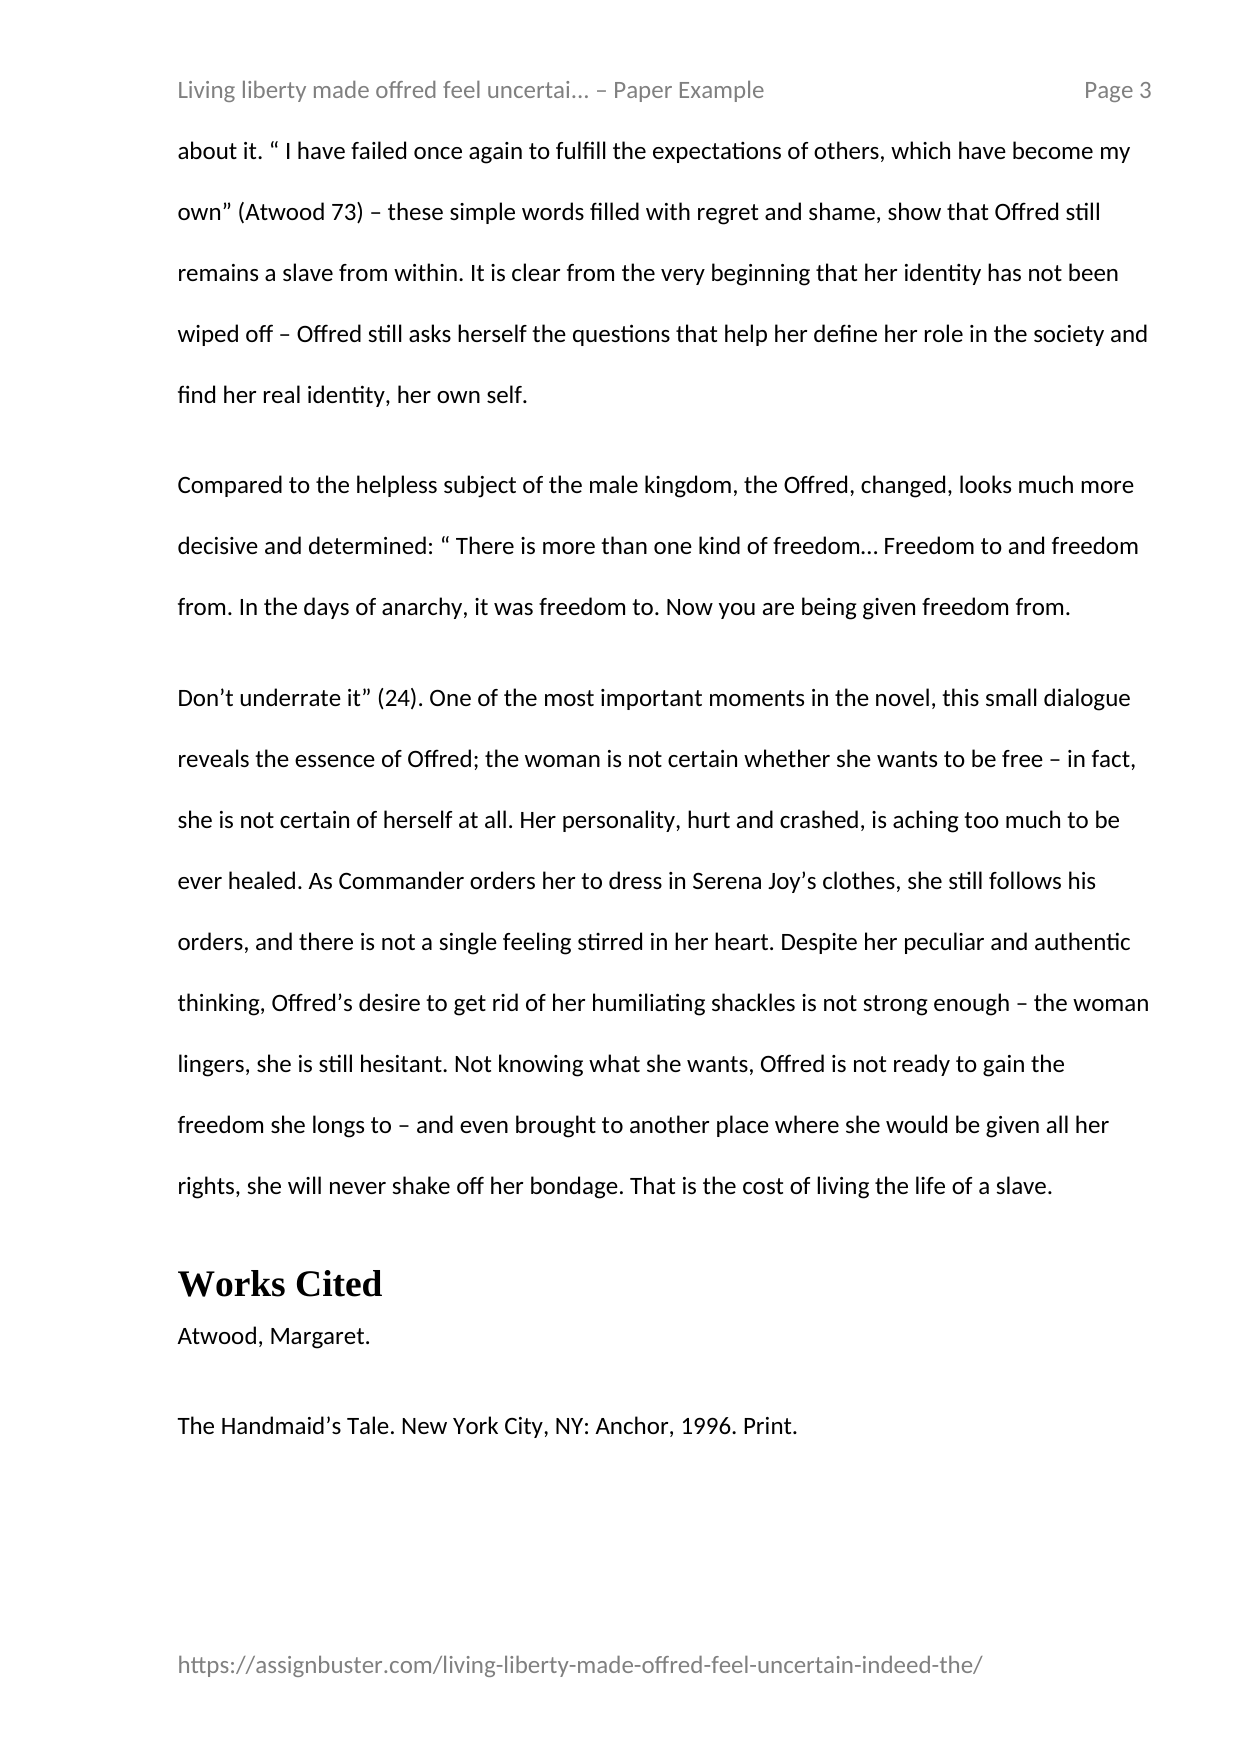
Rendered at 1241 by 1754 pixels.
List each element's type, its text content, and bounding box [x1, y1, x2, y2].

text Atwood, Margaret. [177, 1320, 1152, 1351]
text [177, 135, 1152, 409]
text The Handmaid’s Tale. New York City, NY: Anchor, 1996. Print. [177, 1411, 1152, 1441]
subtitle Works Cited [177, 1261, 1152, 1304]
text Don’t underrate it” (24). One of the most important moments in the novel, this small dialogue reveals the essence of Offred; the woman is not certain whether she wants to be free – in fact, she is not certain of herself at all. Her personality, hurt and crashed, is aching too much to be ever healed. As Commander orders her to dress in Serena Joy’s clothes, she still follows his orders, and there is not a single feeling stirred in her heart. Despite her peculiar and authentic thinking, Offred’s desire to get rid of her humiliating shackles is not strong enough – the woman lingers, she is still hesitant. Not knowing what she wants, Offred is not ready to gain the freedom she longs to – and even brought to another place where she would be given all her rights, she will never shake off her bondage. That is the cost of living the life of a slave. [177, 682, 1152, 1201]
text Compared to the helpless subject of the male kingdom, the Offred, changed, looks much more decisive and determined: “ There is more than one kind of freedom… Freedom to and freedom from. In the days of anarchy, it was freedom to. Now you are being given freedom from. [177, 469, 1152, 622]
